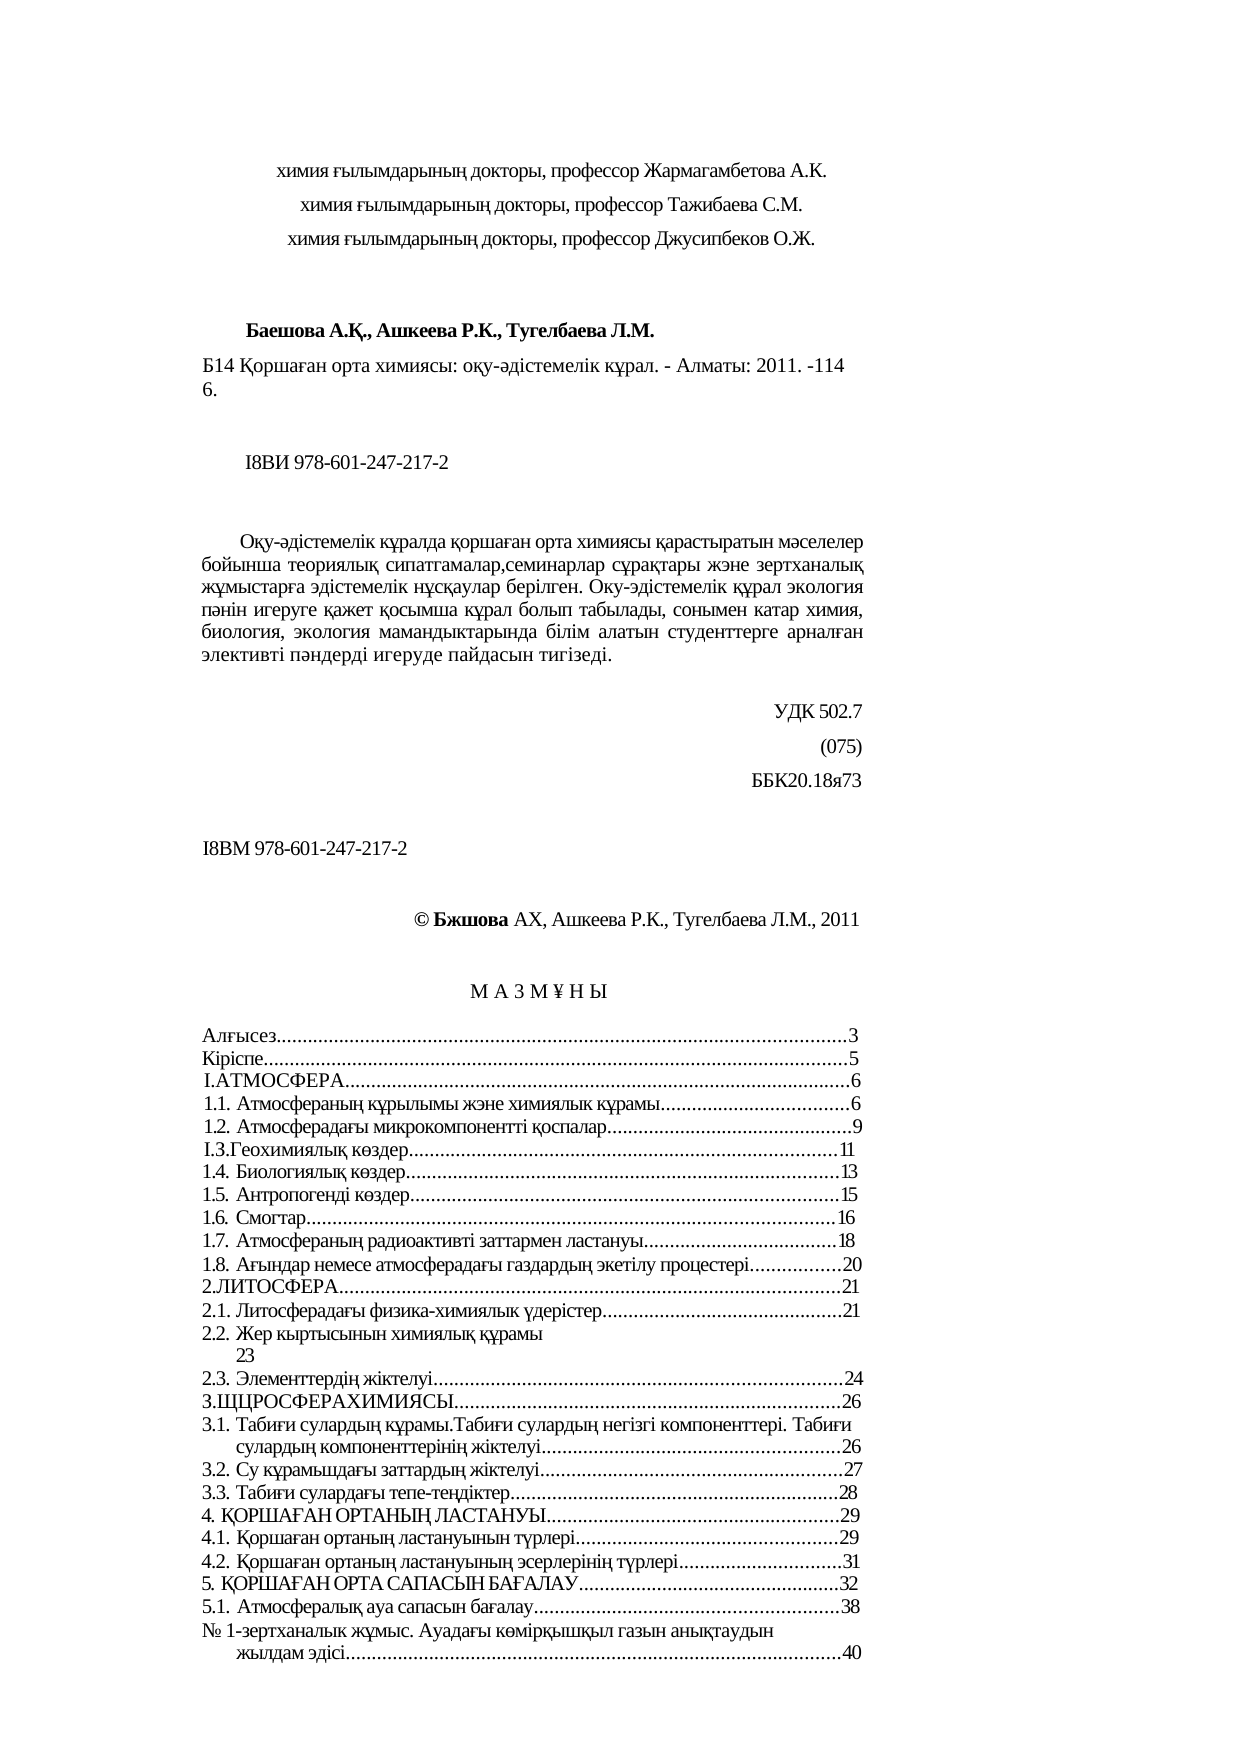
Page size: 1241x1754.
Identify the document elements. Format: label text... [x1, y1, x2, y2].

list Жер кыртысынын химиялық құрамы 23 [202, 1322, 864, 1367]
text Алғысез 3 [202, 1024, 864, 1047]
list Литосферадағы физика-химиялык үдерістер 21 [202, 1299, 864, 1322]
list Қоршаған ортаның ластануынын түрлері 29 [201, 1527, 864, 1549]
text 5.1. Атмосфералық ауа сапасын бағалау 38 [202, 1596, 864, 1618]
text Кіріспе 5 [202, 1047, 864, 1070]
text З.ЩЦРОСФЕРАХИМИЯСЫ 26 [202, 1391, 864, 1413]
text 5. ҚОРШАҒАН ОРТА САПАСЫН БАҒАЛАУ 32 [201, 1573, 864, 1595]
text жылдам эдісі 40 [236, 1642, 864, 1664]
list Атмосфераның радиоактивті заттармен ластануы 18 [202, 1230, 864, 1252]
list Атмосфераның кұрылымы жэне химиялык кұрамы 6 [203, 1093, 864, 1115]
list Смогтар 16 [202, 1206, 864, 1229]
list Антропогенді көздер 15 [202, 1184, 864, 1206]
text © Бжшова АХ, Ашкеева Р.К., Тугелбаева Л.М., 2011 [201, 907, 861, 931]
text М А 3 М ¥ Н Ы [213, 979, 864, 1003]
text химия ғылымдарының докторы, профессор Тажибаева С.М. [239, 184, 864, 218]
text № 1-зертханалык жұмыс. Ауадағы көмірқышқыл газын анықтаудын [202, 1619, 864, 1642]
list Атмосферадағы микрокомпонентті қоспалар 9 [203, 1115, 864, 1138]
text 4. ҚОРШАҒАН ОРТАНЫҢ ЛАСТАНУЫ 29 [201, 1504, 864, 1527]
text 2.ЛИТОСФЕРА 21 [202, 1276, 864, 1298]
text химия ғылымдарының докторы, профессор Жармагамбетова А.К. [240, 150, 864, 184]
text Оқу-әдістемелік кұралда қоршаған орта химиясы қарастыратын мәселелер бойынша теориялық сипатгамалар,семинарлар сұрақтары жэне зертханалық жұмыстарға эдістемелік нұсқаулар берілген. Оку-эдістемелік құрал экология пәнін игеруге қажет қосымша кұрал болып табылады, сонымен катар химия, биология, экология мамандыктарында білім алатын студенттерге арналған элективті пәндерді игеруде пайдасын тигізеді. [201, 531, 864, 666]
list Биологиялық көздер 13 [202, 1161, 864, 1183]
text І.АТМОСФЕРА 6 [203, 1070, 864, 1092]
list Ағындар немесе атмосферадағы газдардың экетілу процестері 20 [202, 1253, 864, 1276]
text І.З.Геохимиялық көздер 11 [203, 1138, 864, 1161]
text І8ВИ 978-601-247-217-2 [245, 450, 864, 474]
text УДК 502.7 (075) ББК20.18я73 [733, 691, 862, 794]
list Табиғи сулардағы тепе-теңдіктер 28 [202, 1482, 864, 1504]
text І8ВМ 978-601-247-217-2 [202, 836, 864, 860]
text химия ғылымдарының докторы, профессор Джусипбеков О.Ж. [239, 218, 864, 252]
text Баешова А.Қ., Ашкеева Р.К., Тугелбаева Л.М. [246, 318, 864, 342]
list Табиғи сулардың кұрамы.Табиғи сулардың негізгі компоненттері. Табиғи сулардың компоненттерінің жіктелуі 26 [202, 1413, 864, 1458]
list Элементтердің жіктелуі 24 [202, 1367, 864, 1389]
list Қоршаған ортаның ластануының эсерлерінің түрлері 31 [201, 1550, 864, 1573]
list Су кұрамьшдағы заттардың жіктелуі 27 [202, 1458, 864, 1481]
text Б14 Қоршаған орта химиясы: оқу-әдістемелік кұрал. - Алматы: 2011. -114 6. [202, 352, 864, 401]
